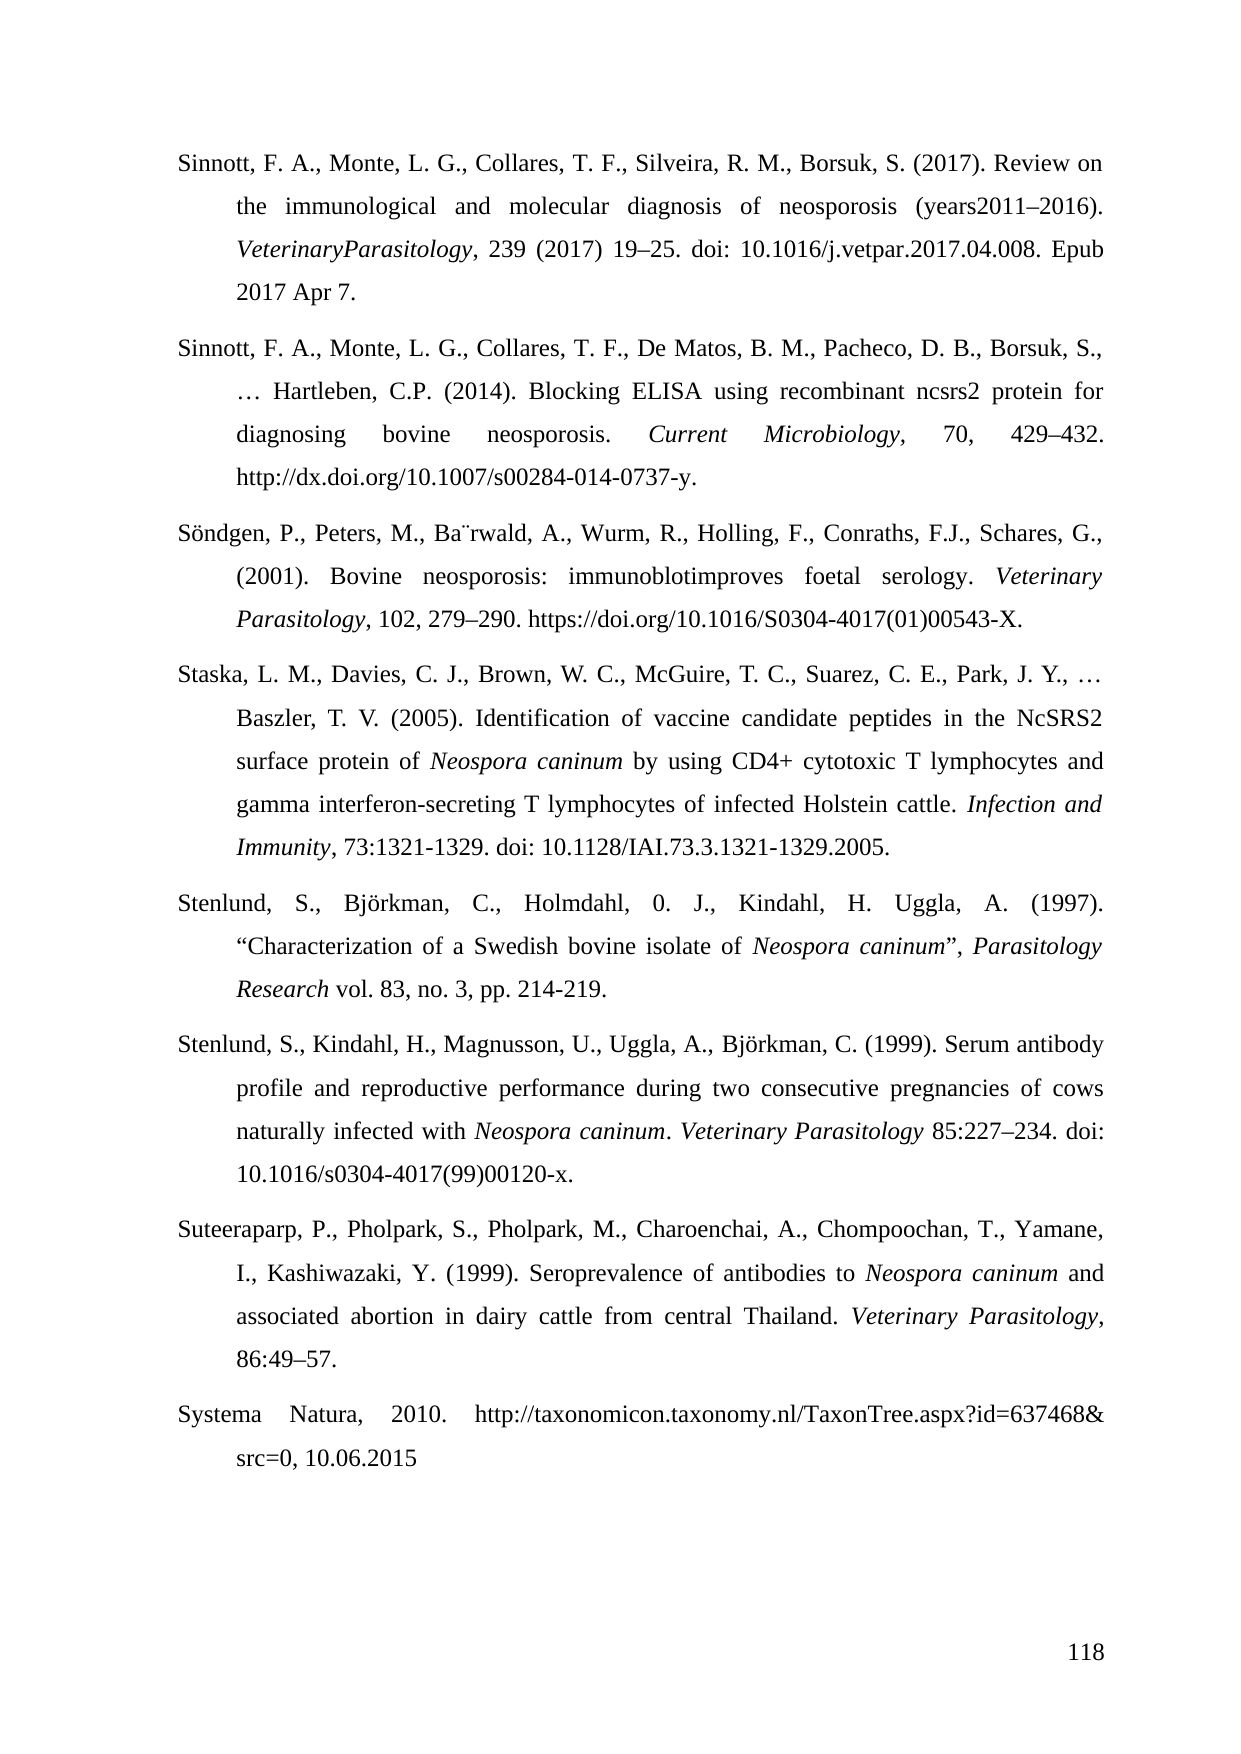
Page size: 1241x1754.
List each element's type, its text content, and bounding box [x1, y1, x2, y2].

text Söndgen, P., Peters, M., Ba¨rwald, A., Wurm, R., Holling, F., Conraths, F.J., Schares, G., (2001). Bovine neosporosis: immunoblotimproves foetal serology. Veterinary Parasitology, 102, 279–290. https://doi.org/10.1016/S0304-4017(01)00543-X. [177, 518, 1104, 633]
text Systema Natura, 2010. http://taxonomicon.taxonomy.nl/TaxonTree.aspx?id=637468& src=0, 10.06.2015 [177, 1399, 1104, 1471]
text Suteeraparp, P., Pholpark, S., Pholpark, M., Charoenchai, A., Chompoochan, T., Yamane, I., Kashiwazaki, Y. (1999). Seroprevalence of antibodies to Neospora caninum and associated abortion in dairy cattle from central Thailand. Veterinary Parasitology, 86:49–57. [177, 1214, 1104, 1373]
text Sinnott, F. A., Monte, L. G., Collares, T. F., Silveira, R. M., Borsuk, S. (2017). Review on the immunological and molecular diagnosis of neosporosis (years2011–2016). VeterinaryParasitology, 239 (2017) 19–25. doi: 10.1016/j.vetpar.2017.04.008. Epub 2017 Apr 7. [177, 148, 1104, 306]
text Stenlund, S., Kindahl, H., Magnusson, U., Uggla, A., Björkman, C. (1999). Serum antibody profile and reproductive performance during two consecutive pregnancies of cows naturally infected with Neospora caninum. Veterinary Parasitology 85:227–234. doi: 10.1016/s0304-4017(99)00120-x. [177, 1029, 1104, 1188]
text Sinnott, F. A., Monte, L. G., Collares, T. F., De Matos, B. M., Pacheco, D. B., Borsuk, S., … Hartleben, C.P. (2014). Blocking ELISA using recombinant ncsrs2 protein for diagnosing bovine neosporosis. Current Microbiology, 70, 429–432. http://dx.doi.org/10.1007/s00284-014-0737-y. [177, 333, 1104, 491]
text Staska, L. M., Davies, C. J., Brown, W. C., McGuire, T. C., Suarez, C. E., Park, J. Y., … Baszler, T. V. (2005). Identification of vaccine candidate peptides in the NcSRS2 surface protein of Neospora caninum by using CD4+ cytotoxic T lymphocytes and gamma interferon-secreting T lymphocytes of infected Holstein cattle. Infection and Immunity, 73:1321-1329. doi: 10.1128/IAI.73.3.1321-1329.2005. [177, 659, 1104, 861]
text Stenlund, S., Björkman, C., Holmdahl, 0. J., Kindahl, H. Uggla, A. (1997). “Characterization of a Swedish bovine isolate of Neospora caninum”, Parasitology Research vol. 83, no. 3, pp. 214-219. [177, 888, 1104, 1003]
